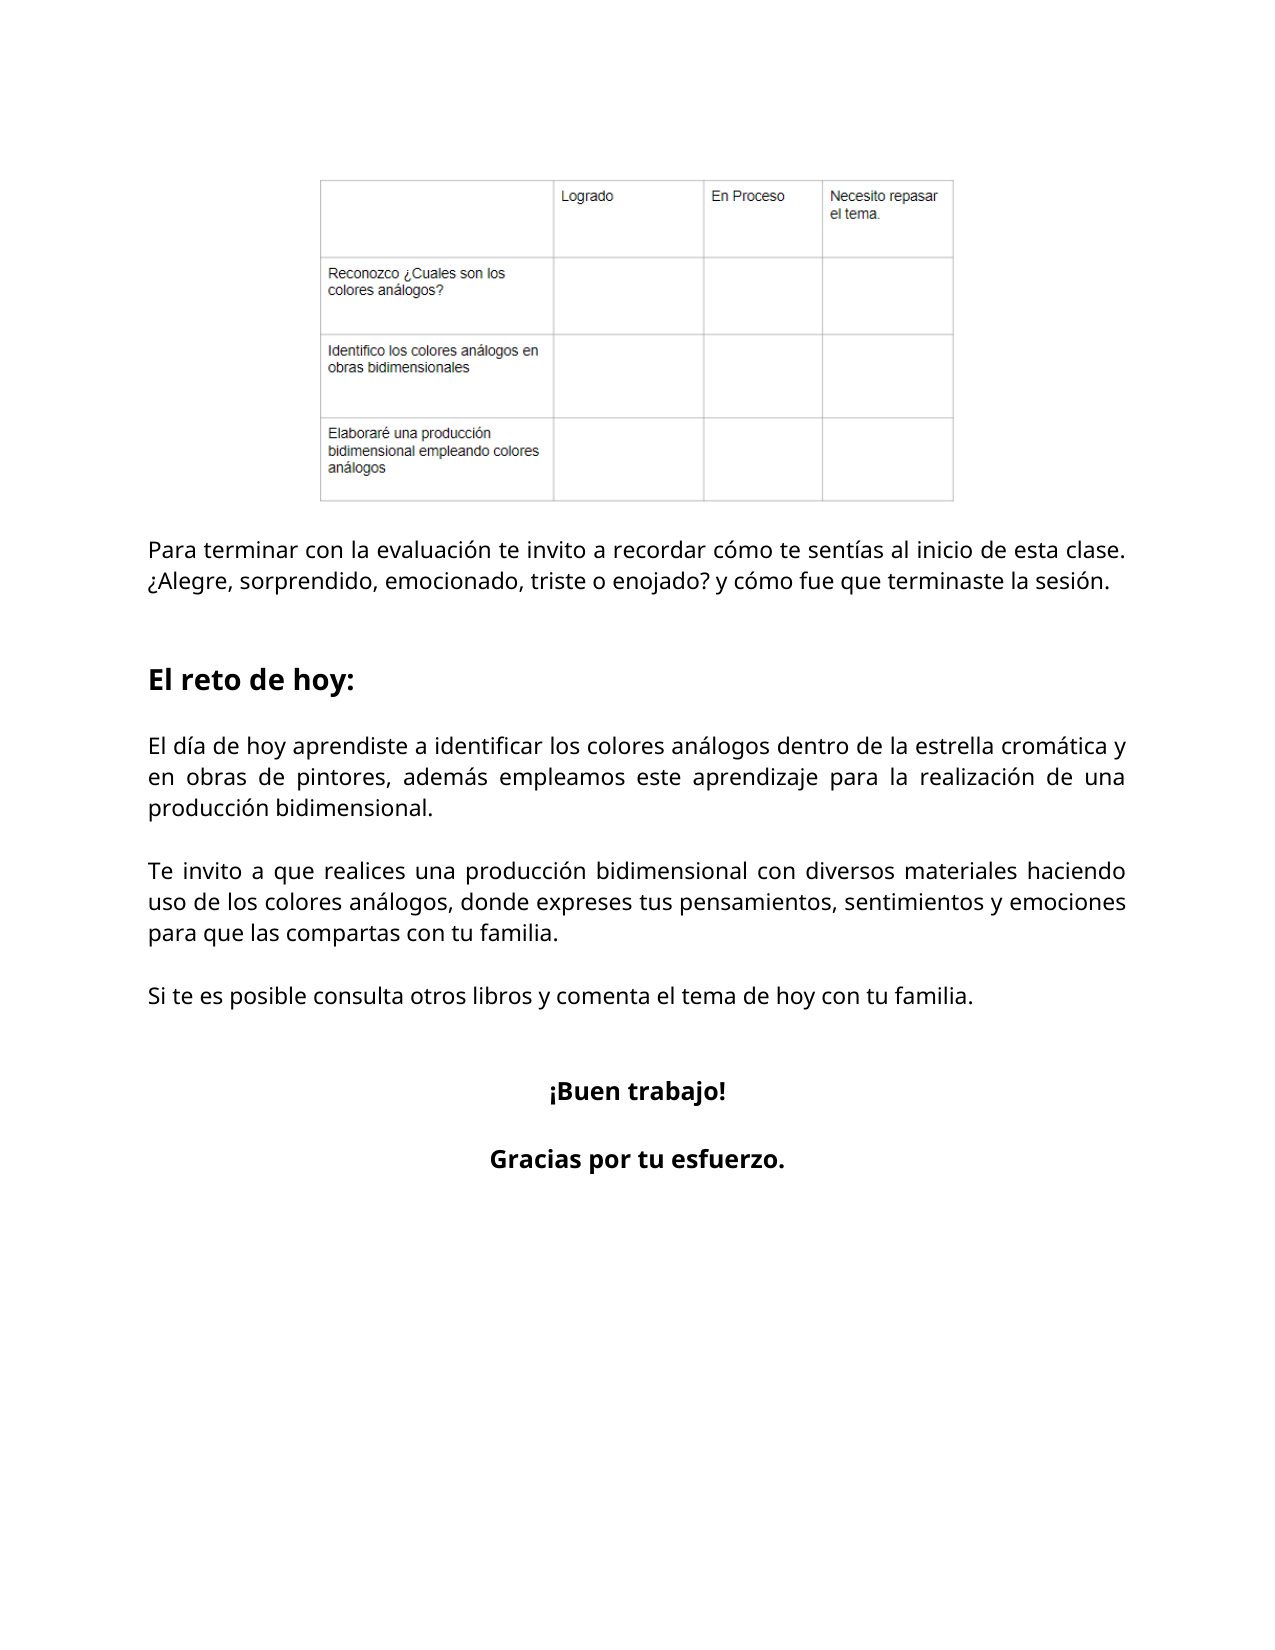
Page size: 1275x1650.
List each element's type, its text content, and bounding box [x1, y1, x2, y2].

text Para terminar con la evaluación te invito a recordar cómo te sentías al inicio de esta clase. ¿Alegre, sorprendido, emocionado, triste o enojado? y cómo fue que terminaste la sesión. [148, 534, 1127, 596]
text El día de hoy aprendiste a identificar los colores análogos dentro de la estrella cromática y en obras de pintores, además empleamos este aprendizaje para la realización de una producción bidimensional. [148, 730, 1127, 824]
picture [318, 177, 957, 503]
text Si te es posible consulta otros libros y comenta el tema de hoy con tu familia. [148, 980, 1127, 1011]
text Gracias por tu esfuerzo. [148, 1142, 1127, 1176]
text ¡Buen trabajo! [148, 1074, 1127, 1108]
text El reto de hoy: [148, 659, 1127, 699]
text Te invito a que realices una producción bidimensional con diversos materiales haciendo uso de los colores análogos, donde expreses tus pensamientos, sentimientos y emociones para que las compartas con tu familia. [148, 855, 1127, 949]
